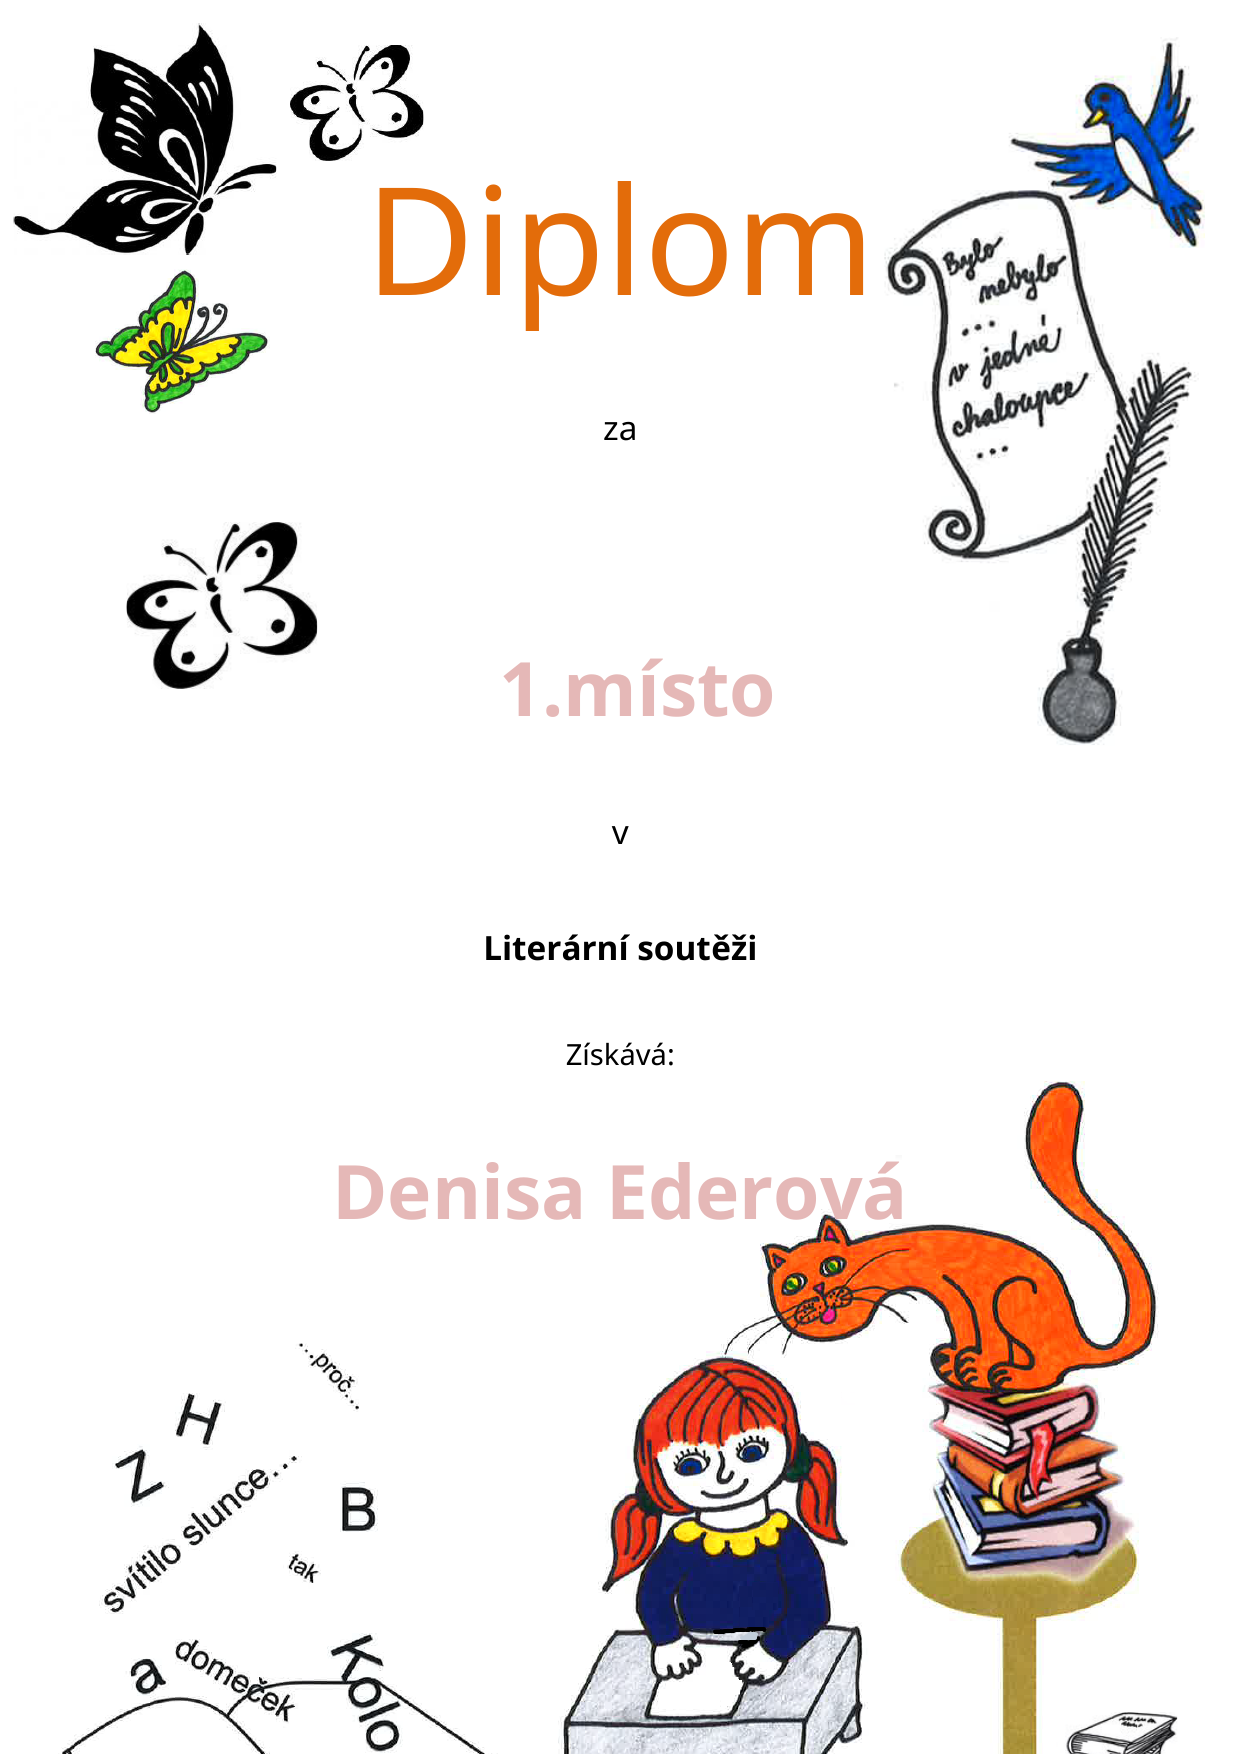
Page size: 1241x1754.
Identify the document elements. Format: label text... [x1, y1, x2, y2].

picture [505, 1241, 1188, 1754]
text Literární soutěži [35, 924, 1205, 970]
picture [126, 522, 318, 636]
text Získává: [35, 1034, 1205, 1074]
picture [13, 23, 277, 255]
text Denisa Ederová [35, 1139, 1205, 1241]
text Diplom [35, 135, 877, 339]
text za [35, 404, 877, 450]
list 1.místo [110, 636, 877, 738]
picture [290, 45, 424, 135]
text v [35, 808, 1205, 854]
picture [505, 1074, 1188, 1139]
